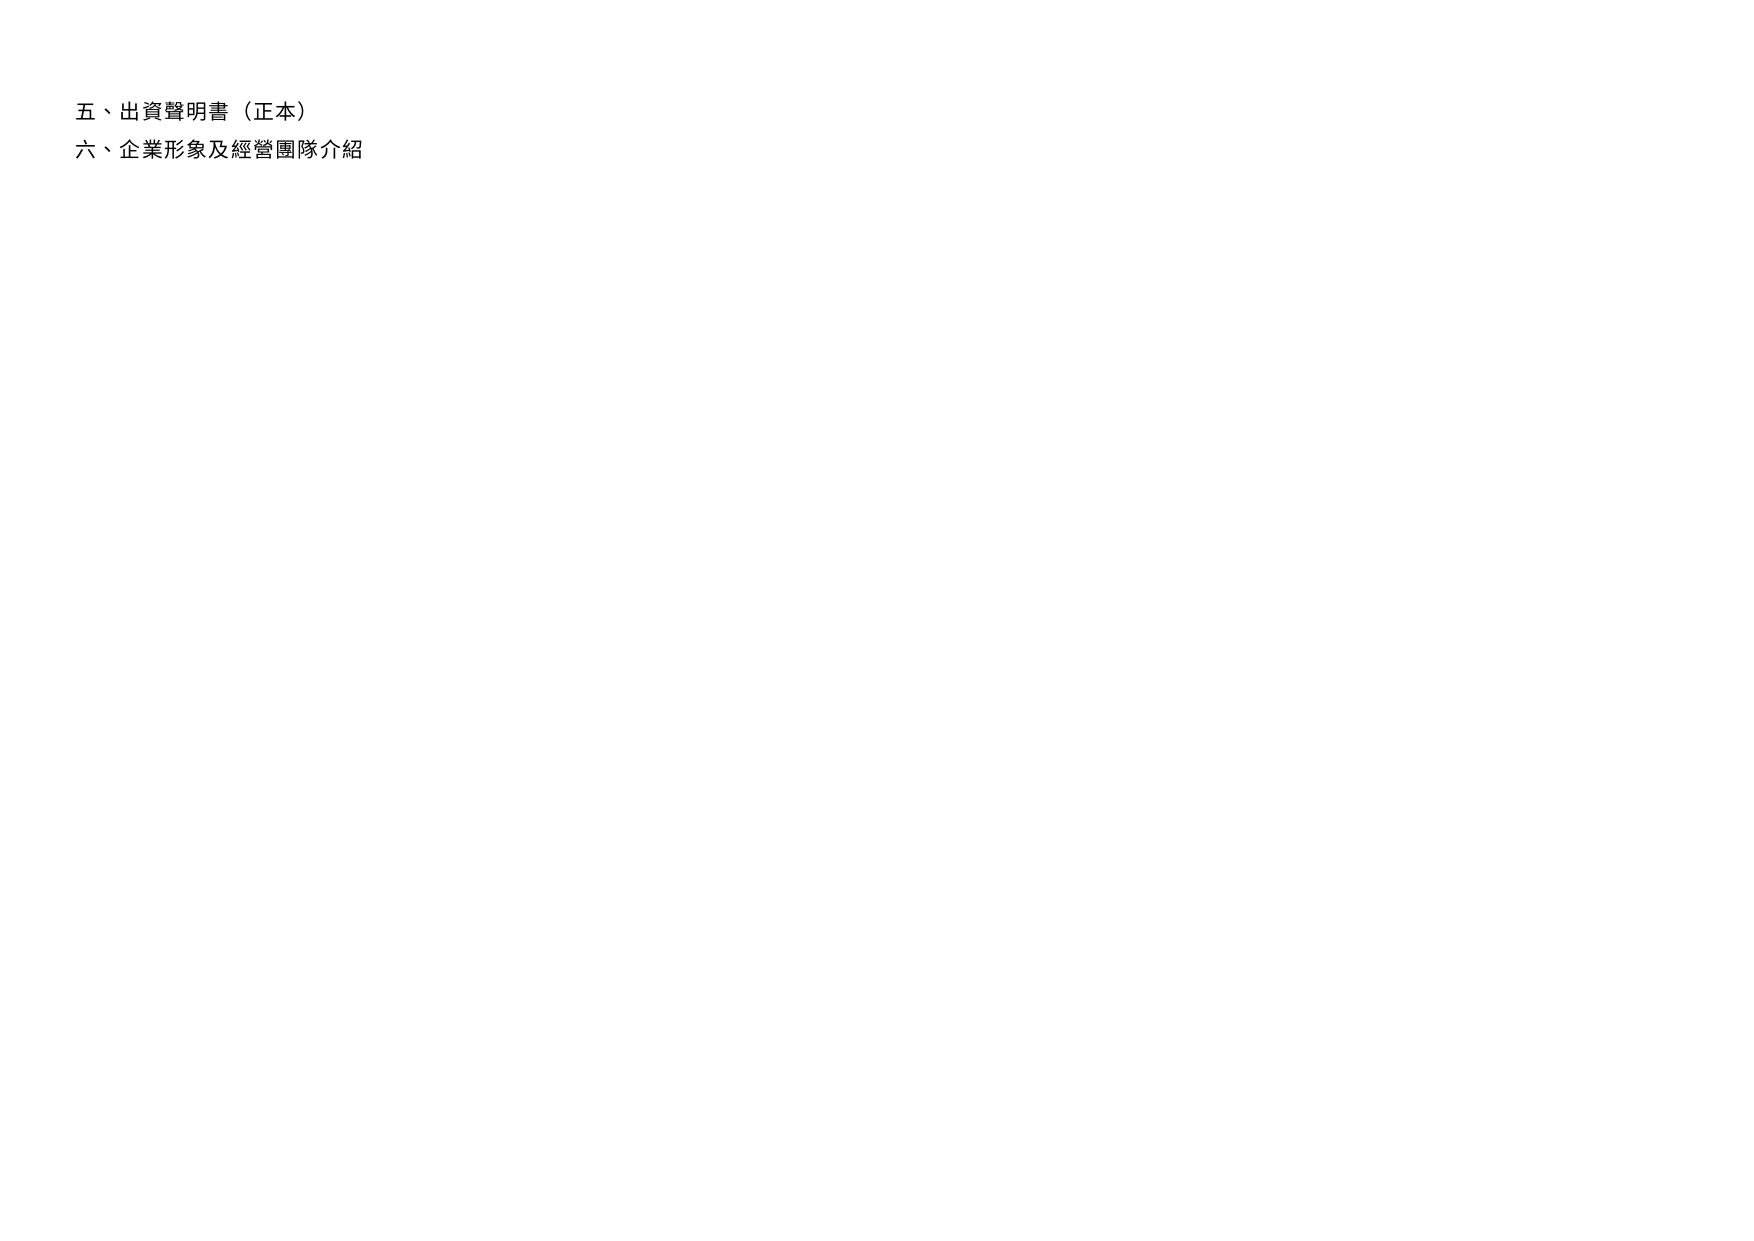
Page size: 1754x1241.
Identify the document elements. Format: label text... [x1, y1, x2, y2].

text 五、出資聲明書（正本） [75, 92, 1714, 129]
text 六、企業形象及經營團隊介紹 [75, 129, 1714, 167]
